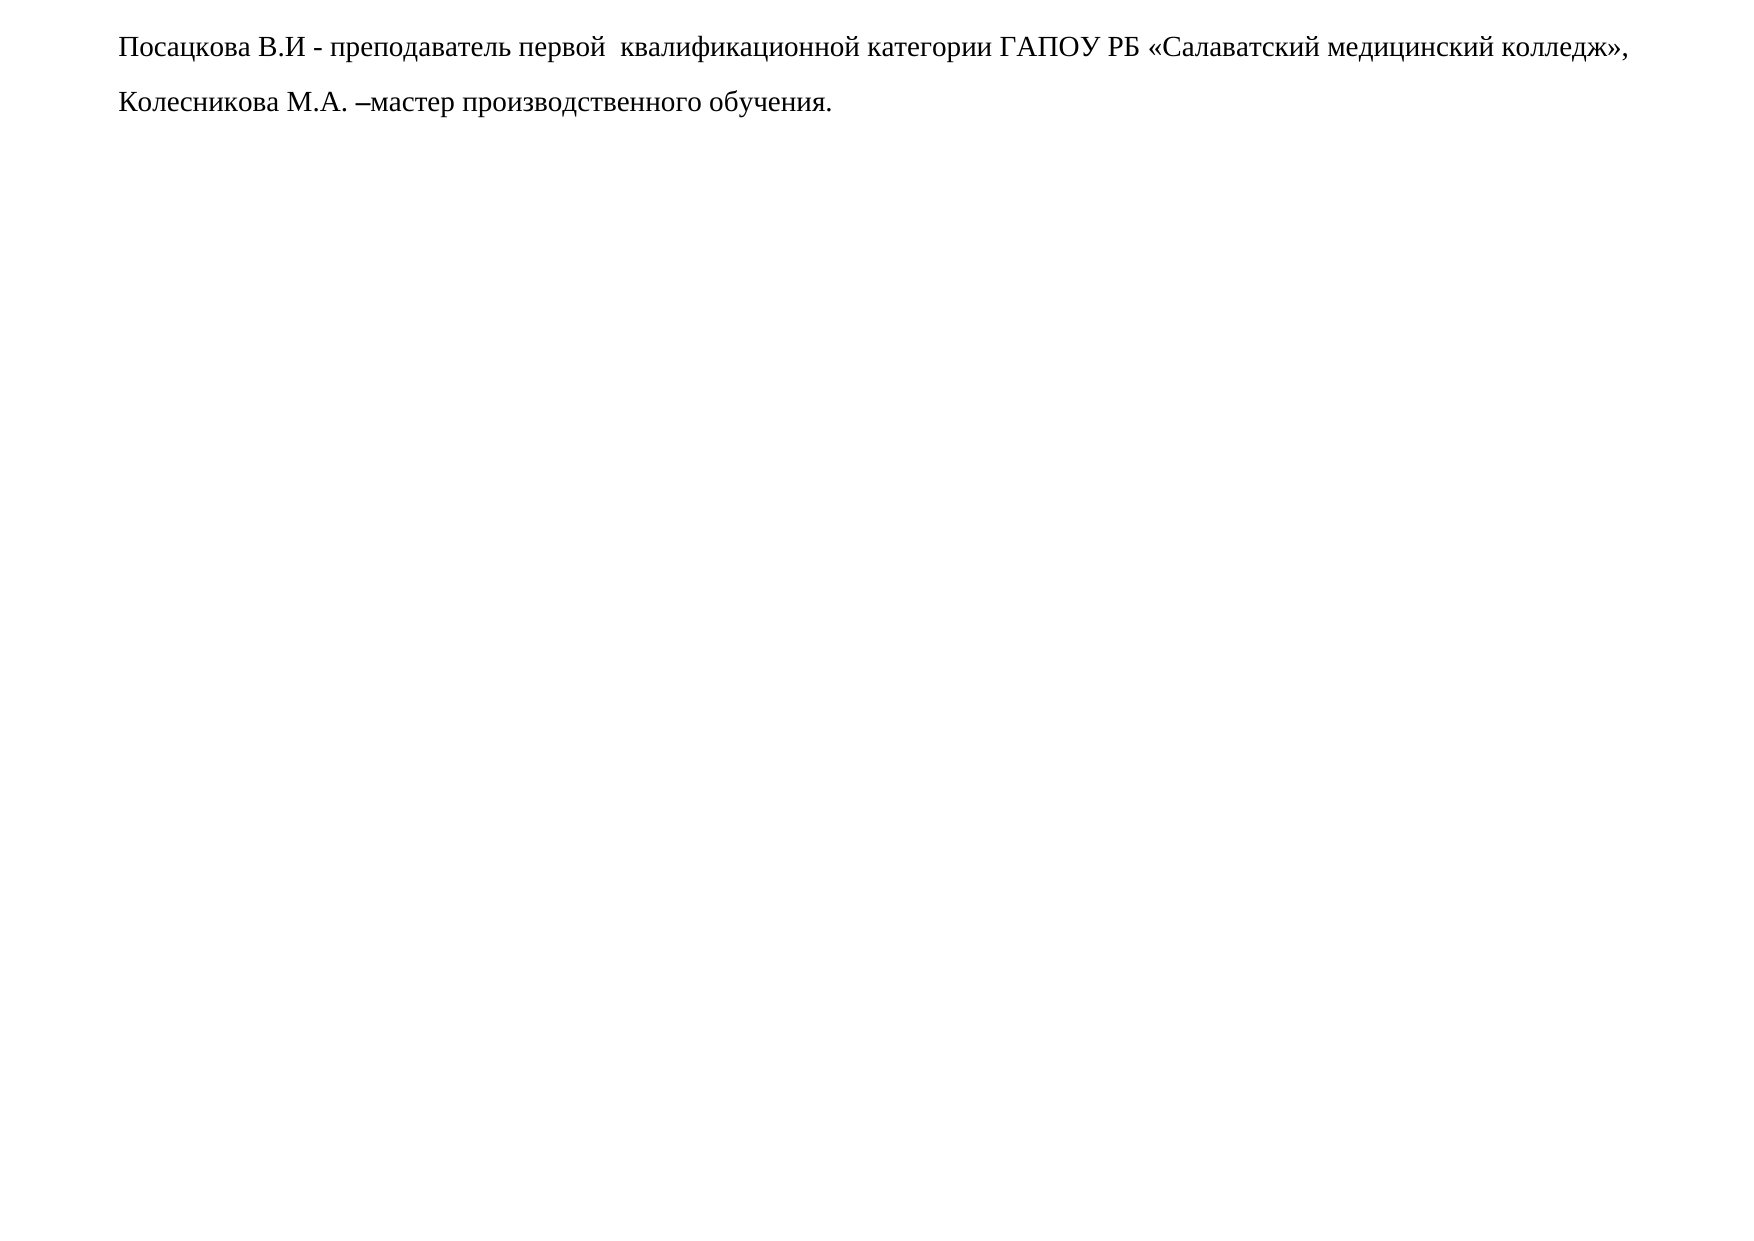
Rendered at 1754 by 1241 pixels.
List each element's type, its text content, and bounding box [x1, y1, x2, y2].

text Колесникова М.А. –мастер производственного обучения. [118, 84, 1636, 117]
text Посацкова В.И - преподаватель первой квалификационной категории ГАПОУ РБ «Салаватский медицинский колледж», [118, 29, 1636, 63]
